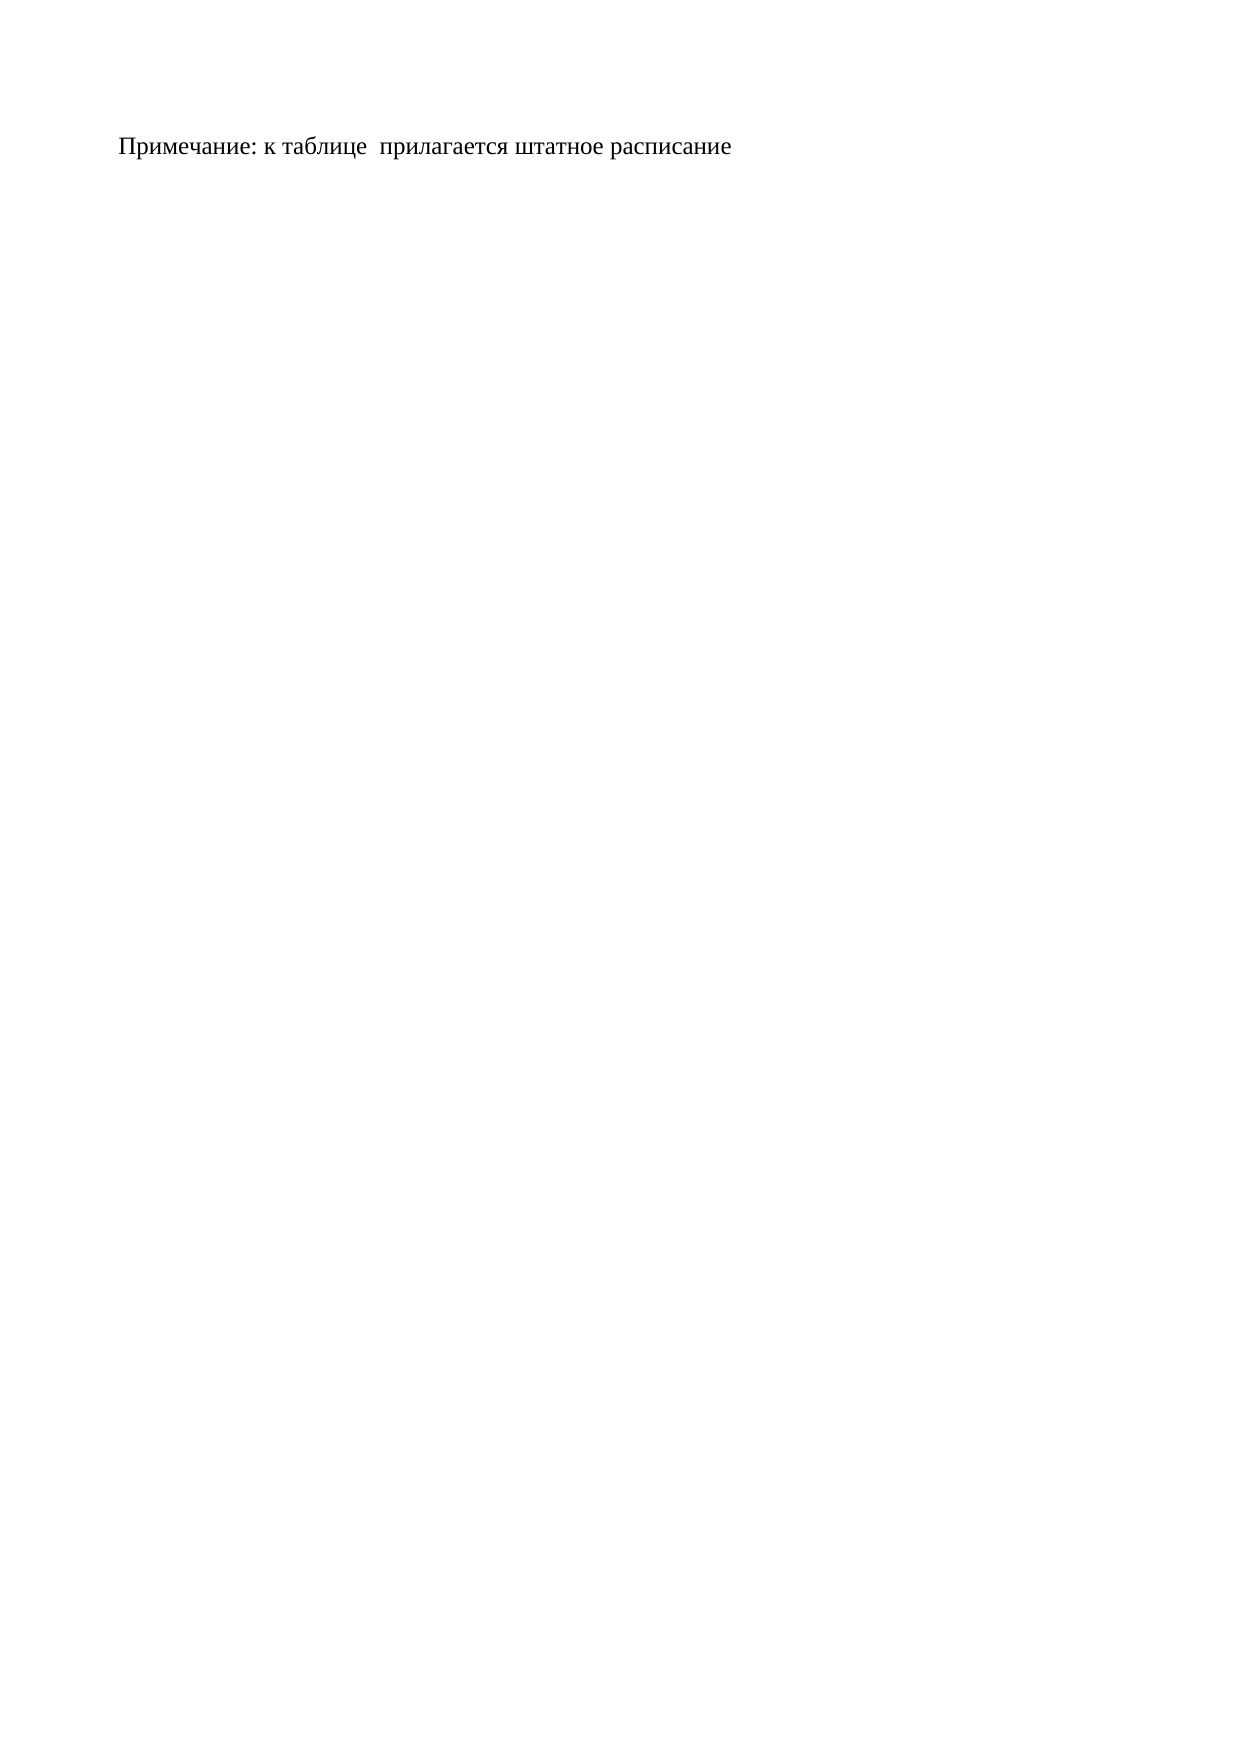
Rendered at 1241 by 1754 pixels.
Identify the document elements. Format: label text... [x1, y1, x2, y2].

text Примечание: к таблице прилагается штатное расписание [118, 131, 1181, 160]
